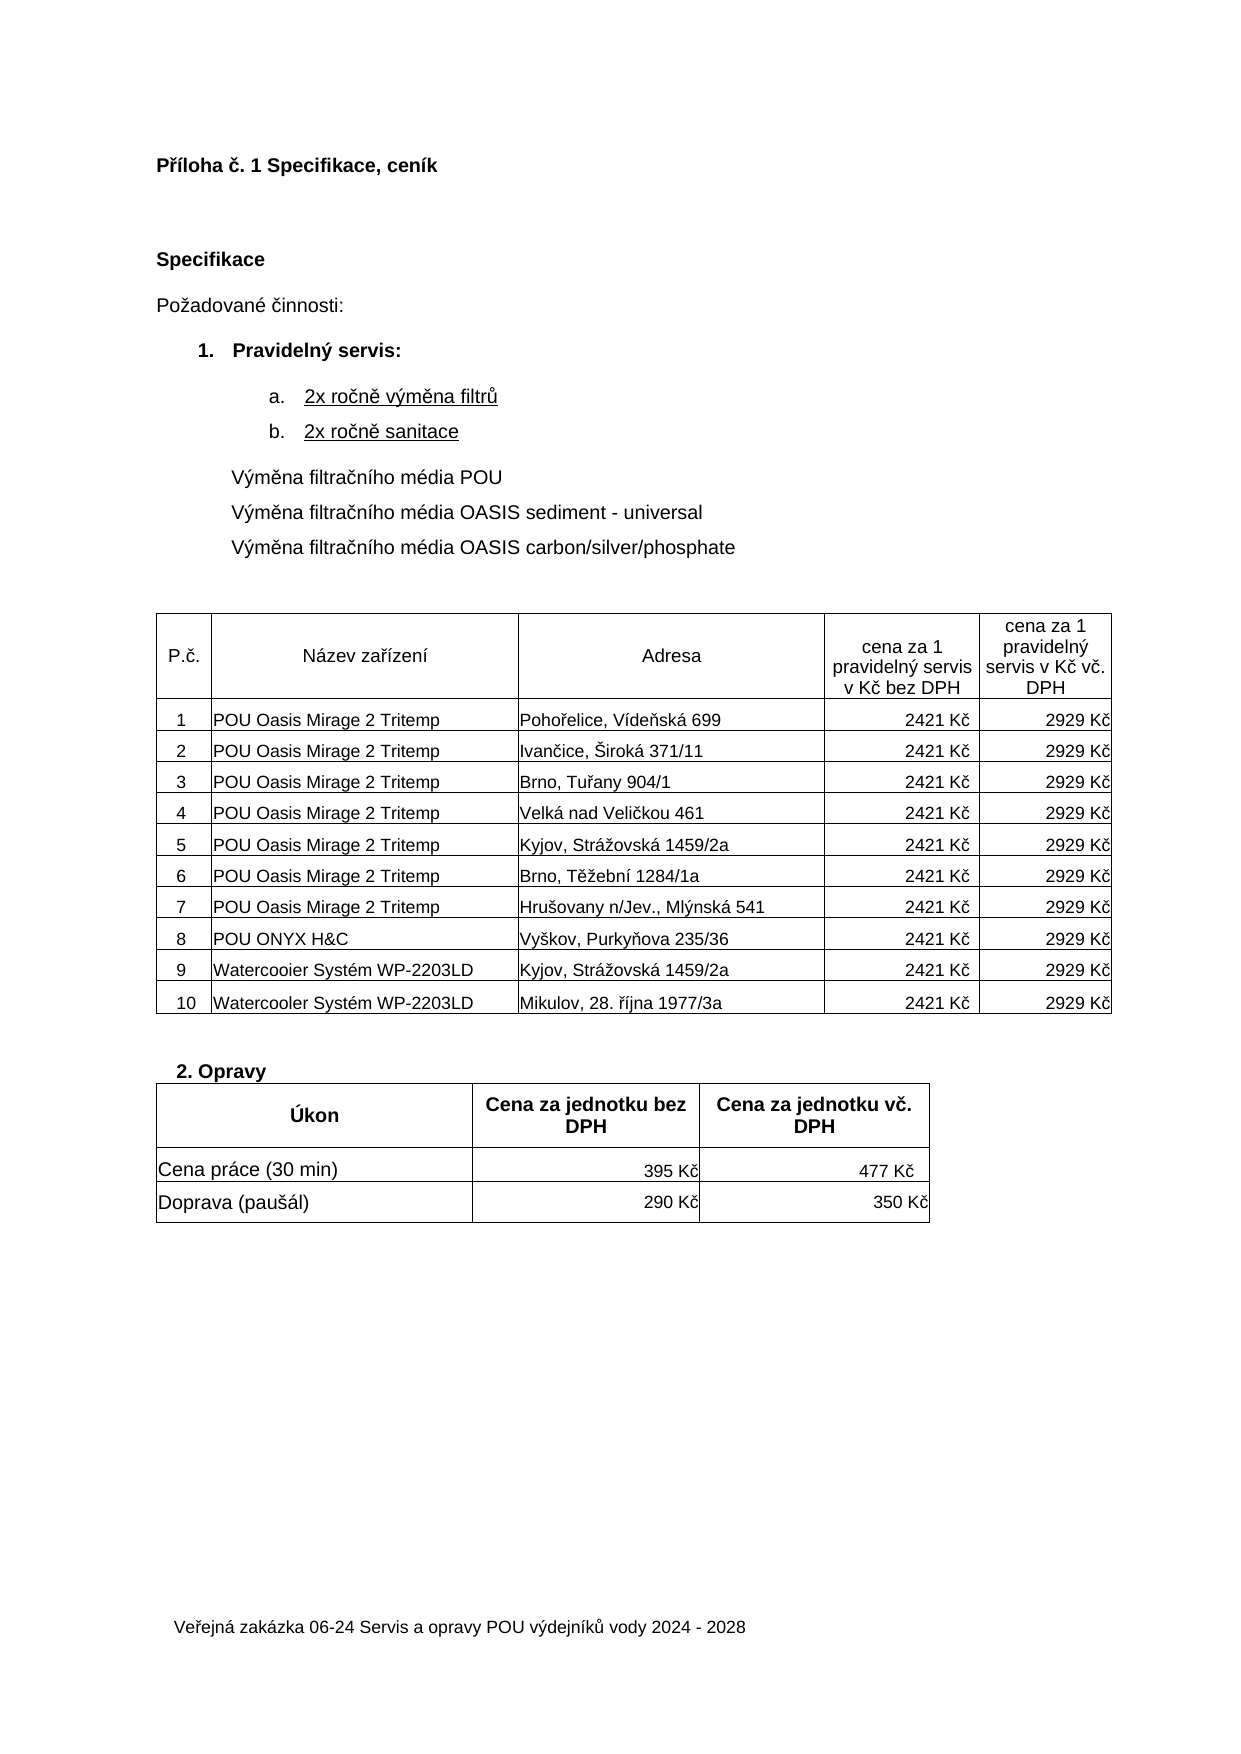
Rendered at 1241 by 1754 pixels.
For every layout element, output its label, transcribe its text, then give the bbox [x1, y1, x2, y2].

table_cell Watercooler Systém WP-2203LD [212, 981, 518, 1013]
table_cell 6 [157, 856, 211, 886]
table_cell 2929 Kč [980, 762, 1111, 792]
text Výměna filtračního média POU [156, 466, 1112, 488]
table_cell Ivančice, Široká 371/11 [519, 731, 824, 761]
table_cell POU Oasis Mirage 2 Tritemp [212, 699, 518, 730]
table_cell 2421 Kč [825, 918, 979, 949]
table_header Název zařízení [212, 614, 518, 698]
table_cell POU Oasis Mirage 2 Tritemp [212, 856, 518, 886]
table_cell 2421 Kč [825, 950, 979, 980]
table_header Úkon [157, 1084, 472, 1147]
table_cell 2421 Kč [825, 887, 979, 917]
table_cell POU Oasis Mirage 2 Tritemp [212, 824, 518, 855]
table_cell Mikulov, 28. října 1977/3a [519, 981, 824, 1013]
table_cell POU Oasis Mirage 2 Tritemp [212, 887, 518, 917]
table_cell 2929 Kč [980, 731, 1111, 761]
table_cell Kyjov, Strážovská 1459/2a [519, 824, 824, 855]
table_cell POU Oasis Mirage 2 Tritemp [212, 731, 518, 761]
table_header Cena za jednotku vč. DPH [700, 1084, 929, 1147]
table_cell 2929 Kč [980, 887, 1111, 917]
table_cell 2421 Kč [825, 793, 979, 823]
table_cell 2421 Kč [825, 856, 979, 886]
table_cell 2421 Kč [825, 699, 979, 730]
text Specifikace [156, 248, 1112, 271]
table_cell 10 [157, 981, 211, 1013]
table_cell Velká nad Veličkou 461 [519, 793, 824, 823]
text Výměna filtračního média OASIS sediment - universal [156, 501, 1112, 523]
table_header P.č. [157, 614, 211, 698]
table_cell 1 [157, 699, 211, 730]
table_cell 477 Kč [700, 1148, 929, 1181]
table_cell POU Oasis Mirage 2 Tritemp [212, 793, 518, 823]
table_cell 2929 Kč [980, 918, 1111, 949]
table_cell 8 [157, 918, 211, 949]
table_cell 2929 Kč [980, 950, 1111, 980]
table_cell POU ONYX H&C [212, 918, 518, 949]
table_cell Kyjov, Strážovská 1459/2a [519, 950, 824, 980]
table_cell 290 Kč [473, 1182, 699, 1222]
table_cell 2929 Kč [980, 981, 1111, 1013]
table_cell Hrušovany n/Jev., Mlýnská 541 [519, 887, 824, 917]
table_cell Doprava (paušál) [157, 1182, 472, 1222]
text 2. Opravy [176, 1060, 1112, 1083]
table_header Cena za jednotku bez DPH [473, 1084, 699, 1147]
table_cell Brno, Těžební 1284/1a [519, 856, 824, 886]
table_cell 2929 Kč [980, 824, 1111, 855]
table_cell Vyškov, Purkyňova 235/36 [519, 918, 824, 949]
table_cell 2421 Kč [825, 731, 979, 761]
text Požadované činnosti: [156, 293, 1112, 316]
table_cell 2421 Kč [825, 981, 979, 1013]
table_header cena za 1 pravidelný servis v Kč vč. DPH [980, 614, 1111, 698]
list Pravidelný servis: [156, 339, 1112, 362]
table_cell Brno, Tuřany 904/1 [519, 762, 824, 792]
list 2x ročně sanitace [268, 420, 1112, 443]
table_cell Watercooier Systém WP-2203LD [212, 950, 518, 980]
table_header cena za 1 pravidelný servis v Kč bez DPH [825, 614, 979, 698]
table_cell 2929 Kč [980, 699, 1111, 730]
table_cell POU Oasis Mirage 2 Tritemp [212, 762, 518, 792]
table_cell 2421 Kč [825, 824, 979, 855]
list 2x ročně výměna filtrů [268, 385, 1112, 407]
table_cell 3 [157, 762, 211, 792]
table_cell 395 Kč [473, 1148, 699, 1181]
table_cell Cena práce (30 min) [157, 1148, 472, 1181]
table_cell 2 [157, 731, 211, 761]
table_cell 2929 Kč [980, 856, 1111, 886]
table_cell 9 [157, 950, 211, 980]
table_cell 4 [157, 793, 211, 823]
table_cell 2929 Kč [980, 793, 1111, 823]
table_cell 2421 Kč [825, 762, 979, 792]
text Příloha č. 1 Specifikace, ceník [156, 154, 1112, 177]
table_cell 350 Kč [700, 1182, 929, 1222]
table_cell 5 [157, 824, 211, 855]
table_cell Pohořelice, Vídeňská 699 [519, 699, 824, 730]
table_header Adresa [519, 614, 824, 698]
text Výměna filtračního média OASIS carbon/silver/phosphate [156, 536, 1112, 559]
table_cell 7 [157, 887, 211, 917]
